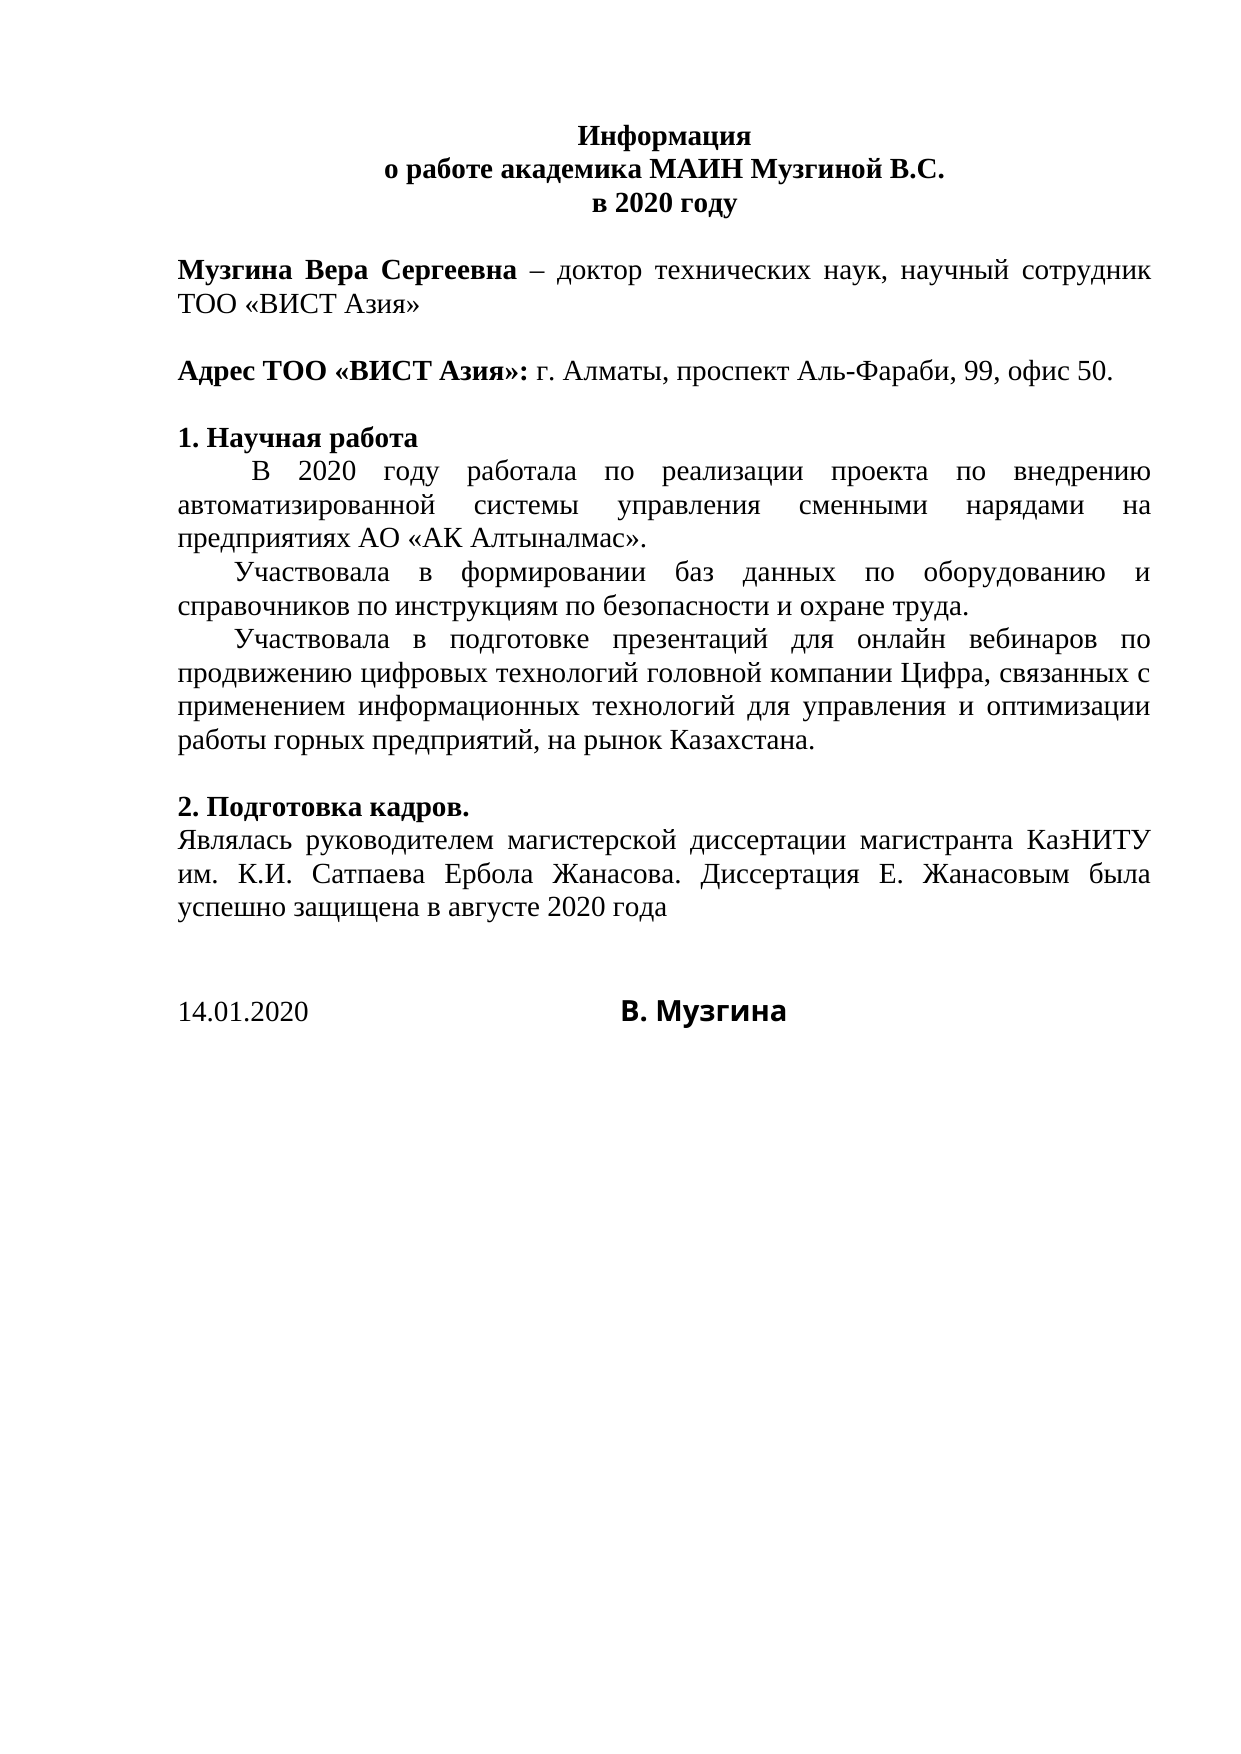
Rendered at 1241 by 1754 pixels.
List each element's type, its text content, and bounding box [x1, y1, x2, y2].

text в 2020 году [177, 185, 1152, 219]
text 1. Научная работа [177, 420, 1152, 453]
text 14.01.2020 В. Музгина [177, 990, 1152, 1030]
text Являлась руководителем магистерской диссертации магистранта КазНИТУ им. К.И. Сатпаева Ербола Жанасова. Диссертация Е. Жанасовым была успешно защищена в августе 2020 года [177, 822, 1152, 923]
text В 2020 году работала по реализации проекта по внедрению автоматизированной системы управления сменными нарядами на предприятиях АО «АК Алтыналмас». [177, 453, 1152, 554]
text Участвовала в формировании баз данных по оборудованию и справочников по инструкциям по безопасности и охране труда. [177, 554, 1152, 621]
text о работе академика МАИН Музгиной В.С. [177, 152, 1152, 185]
text Адрес ТОО «ВИСТ Азия»: г. Алматы, проспект Аль-Фараби, 99, офис 50. [177, 353, 1152, 386]
text Музгина Вера Сергеевна – доктор технических наук, научный сотрудник ТОО «ВИСТ Азия» [177, 252, 1152, 319]
text Информация [177, 118, 1152, 152]
text 2. Подготовка кадров. [177, 789, 1152, 822]
text Участвовала в подготовке презентаций для онлайн вебинаров по продвижению цифровых технологий головной компании Цифра, связанных с применением информационных технологий для управления и оптимизации работы горных предприятий, на рынок Казахстана. [177, 621, 1152, 755]
